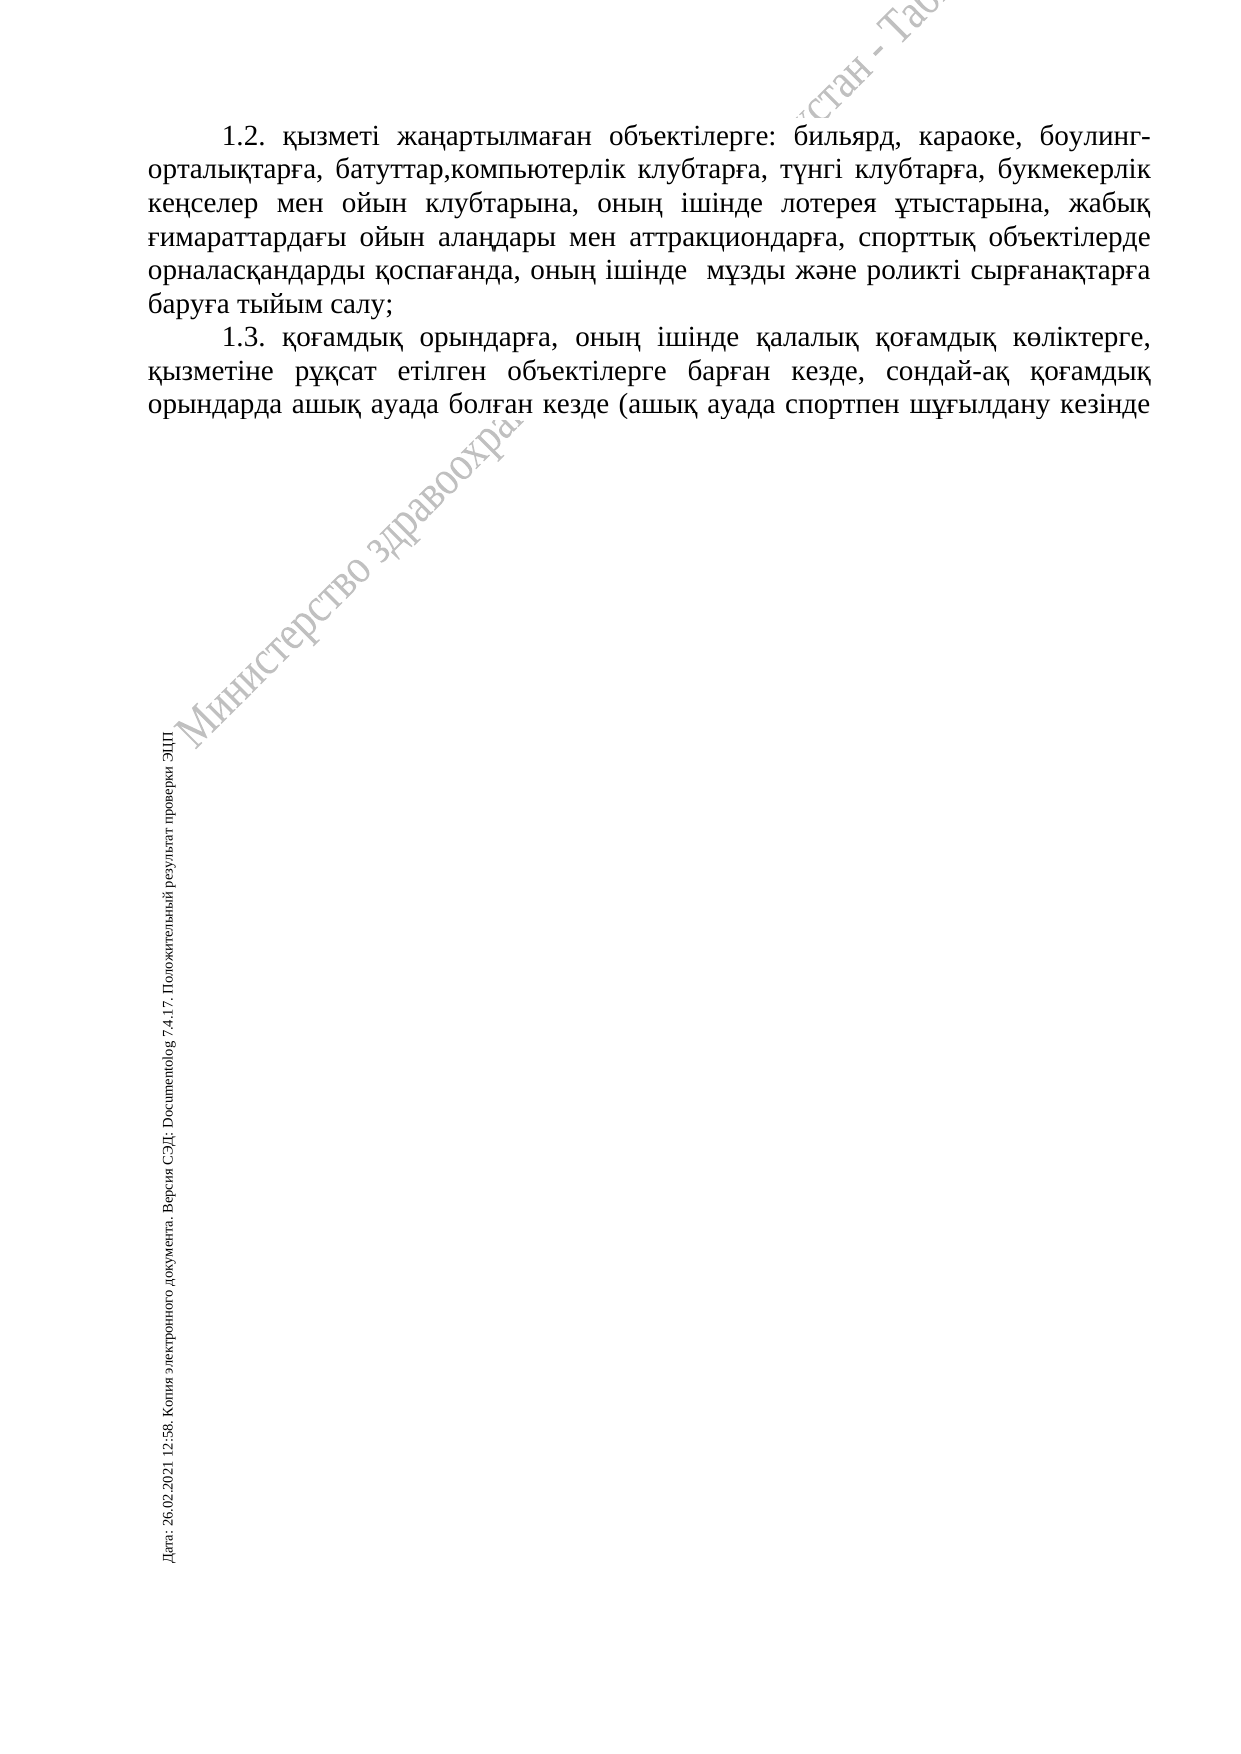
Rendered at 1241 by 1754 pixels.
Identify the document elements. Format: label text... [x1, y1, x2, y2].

text 1.3. қоғамдық орындарға, оның ішінде қалалық қоғамдық көліктерге, қызметіне рұқсат етілген объектілерге барған кезде, сондай-ақ қоғамдық орындарда ашық ауада болған кезде (ашық ауада спортпен шұғылдану кезінде және 5 жасқа дейінгі балаларды қоспағанда) бетперде кию, қашықтықты сақтау және антисептиктерді пайдалану жөніндегі талаптарды қатаң сақтау. [148, 319, 1152, 419]
text 1.2. қызметі жаңартылмаған объектілерге: бильярд, караоке, боулинг-орталықтарға, батуттар,компьютерлік клубтарға, түнгі клубтарға, букмекерлік кеңселер мен ойын клубтарына, оның ішінде лотерея ұтыстарына, жабық ғимараттардағы ойын алаңдары мен аттракциондарға, спорттық объектілерде орналасқандарды қоспағанда, оның ішінде мұзды және роликті сырғанақтарға баруға тыйым салу; [148, 118, 1152, 319]
